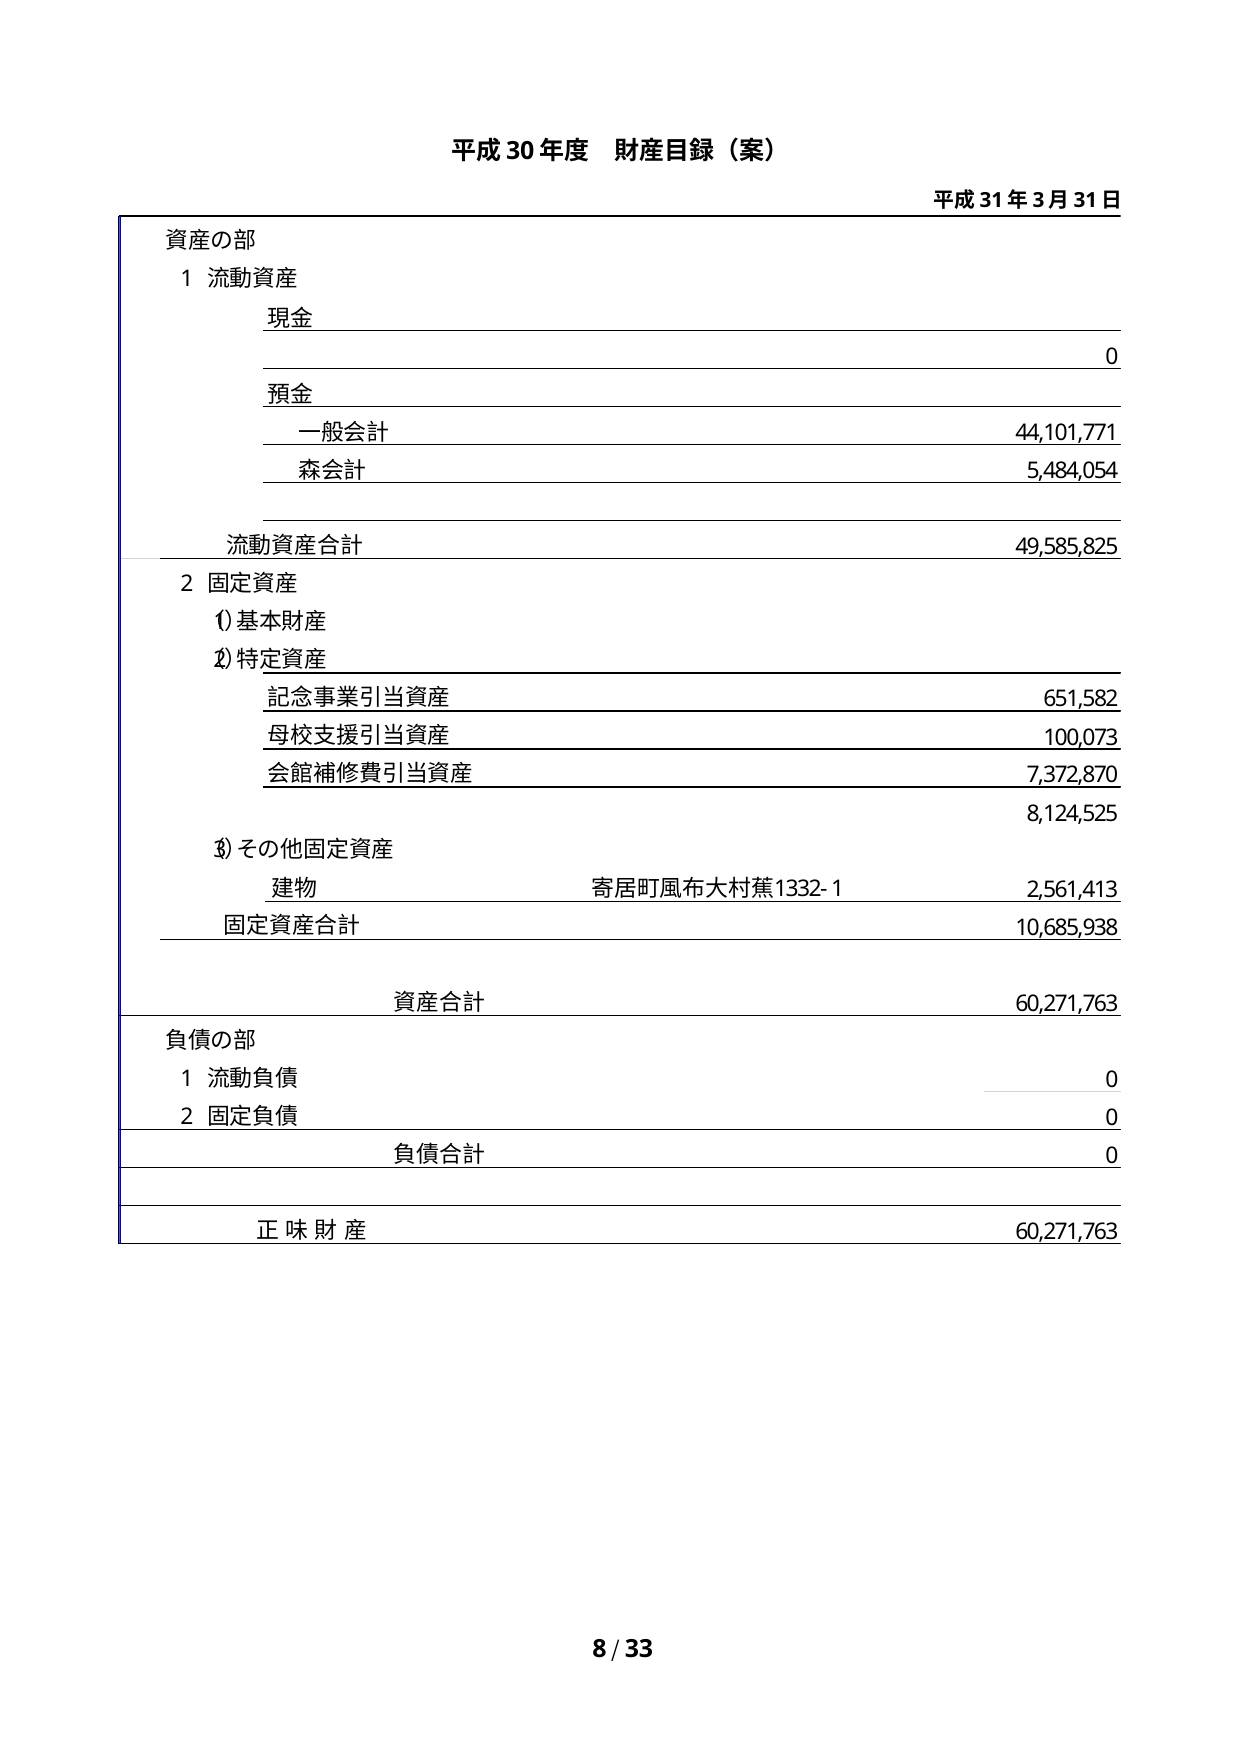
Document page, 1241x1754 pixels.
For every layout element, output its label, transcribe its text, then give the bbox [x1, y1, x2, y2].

text 平成30年度 財産目録（案） [118, 116, 1122, 182]
text 平成31年3月31日 [118, 182, 1122, 216]
